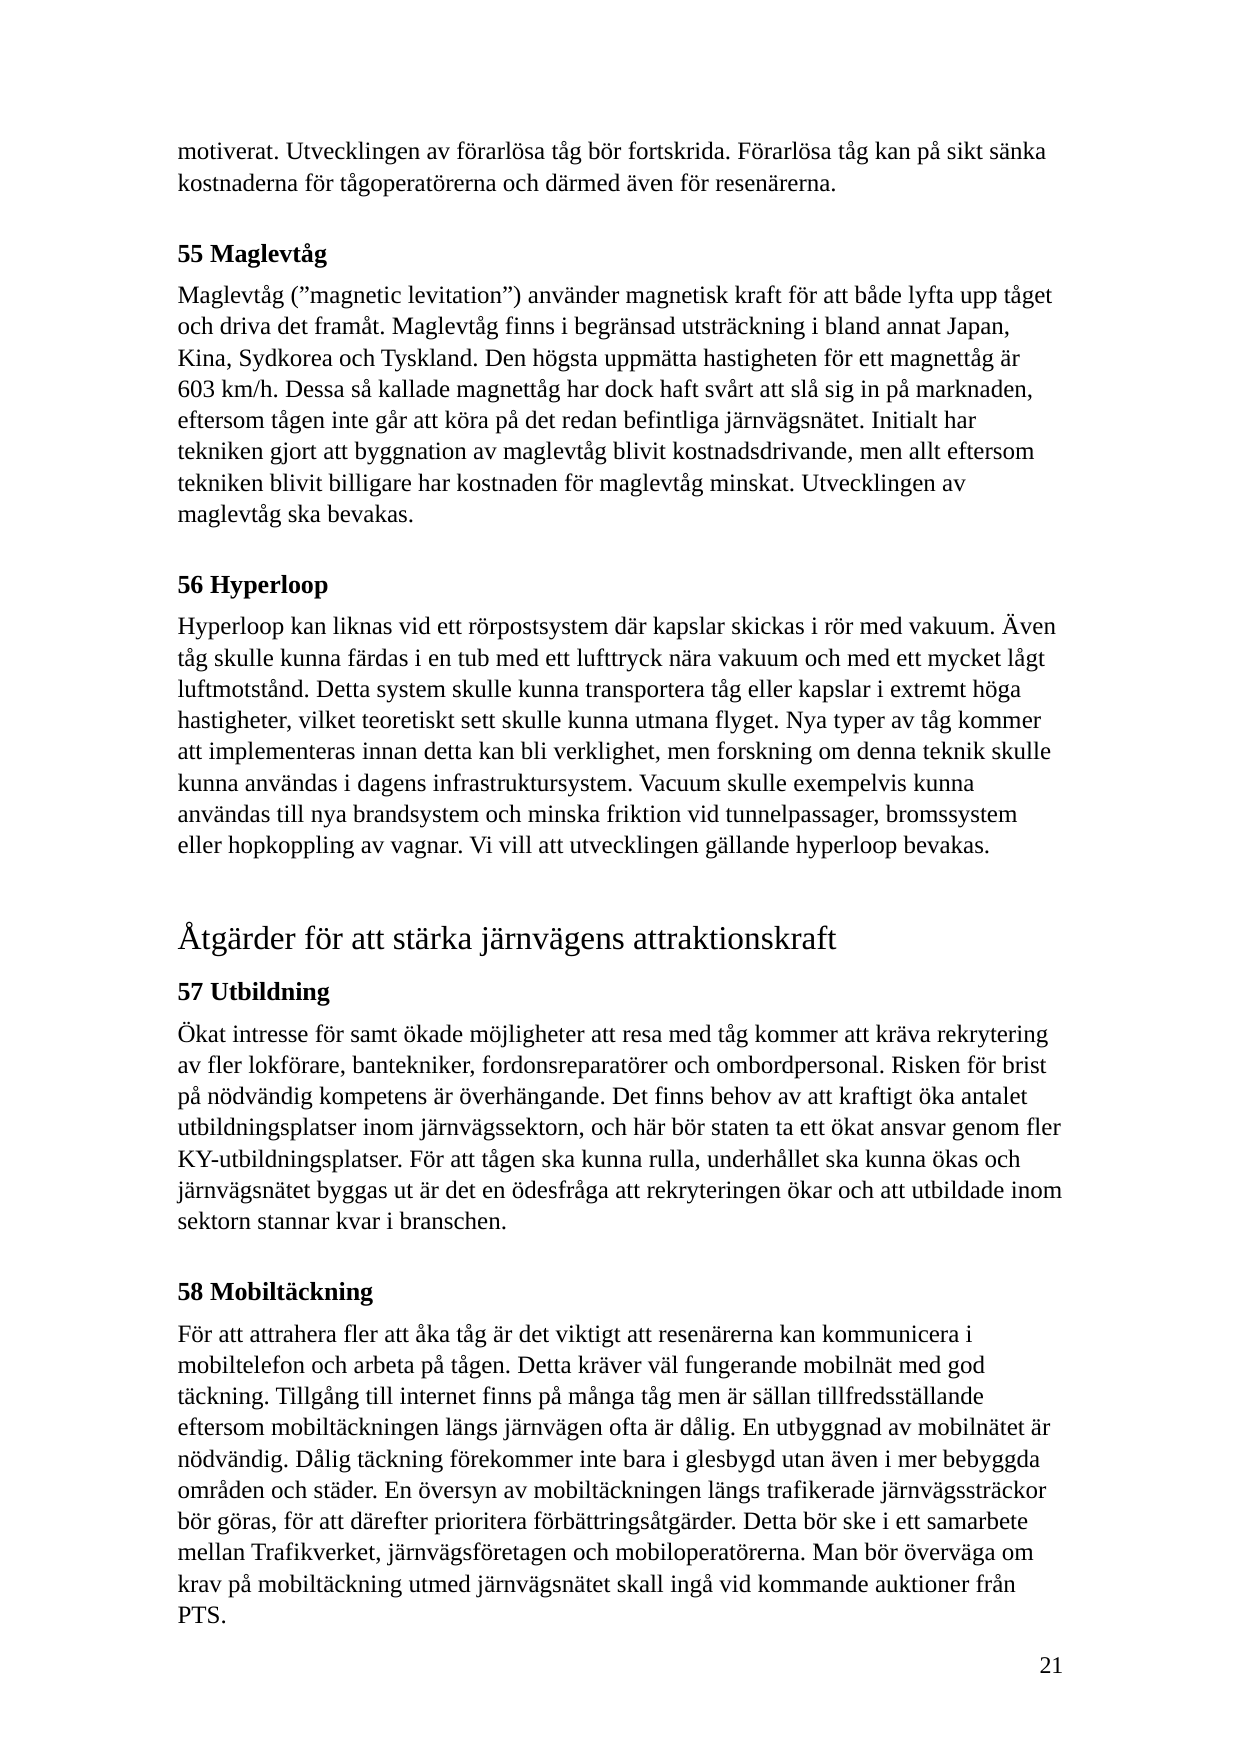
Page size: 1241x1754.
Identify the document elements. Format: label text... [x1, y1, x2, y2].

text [177, 134, 1063, 196]
text Maglevtåg [177, 234, 1063, 269]
text Maglevtåg (”magnetic levitation”) använder magnetisk kraft för att både lyfta upp tåget och driva det framåt. Maglevtåg finns i begränsad utsträckning i bland annat Japan, Kina, Sydkorea och Tyskland. Den högsta uppmätta hastigheten för ett magnettåg är 603 km/h. Dessa så kallade magnettåg har dock haft svårt att slå sig in på marknaden, eftersom tågen inte går att köra på det redan befintliga järnvägsnätet. Initialt har tekniken gjort att byggnation av maglevtåg blivit kostnadsdrivande, men allt eftersom tekniken blivit billigare har kostnaden för maglevtåg minskat. Utvecklingen av maglevtåg ska bevakas. [177, 278, 1063, 528]
text Ökat intresse för samt ökade möjligheter att resa med tåg kommer att kräva rekrytering av fler lokförare, bantekniker, fordonsreparatörer och ombordpersonal. Risken för brist på nödvändig kompetens är överhängande. Det finns behov av att kraftigt öka antalet utbildningsplatser inom järnvägssektorn, och här bör staten ta ett ökat ansvar genom fler KY-utbildningsplatser. För att tågen ska kunna rulla, underhållet ska kunna ökas och järnvägsnätet byggas ut är det en ödesfråga att rekryteringen ökar och att utbildade inom sektorn stannar kvar i branschen. [177, 1016, 1063, 1235]
text Hyperloop kan liknas vid ett rörpostsystem där kapslar skickas i rör med vakuum. Även tåg skulle kunna färdas i en tub med ett lufttryck nära vakuum och med ett mycket lågt luftmotstånd. Detta system skulle kunna transportera tåg eller kapslar i extremt höga hastigheter, vilket teoretiskt sett skulle kunna utmana flyget. Nya typer av tåg kommer att implementeras innan detta kan bli verklighet, men forskning om denna teknik skulle kunna användas i dagens infrastruktursystem. Vacuum skulle exempelvis kunna användas till nya brandsystem och minska friktion vid tunnelpassager, bromssystem eller hopkoppling av vagnar. Vi vill att utvecklingen gällande hyperloop bevakas. [177, 609, 1063, 859]
text Utbildning [177, 972, 1063, 1008]
text Hyperloop [177, 565, 1063, 601]
subtitle Åtgärder för att stärka järnvägens attraktionskraft [177, 921, 1063, 957]
text För att attrahera fler att åka tåg är det viktigt att resenärerna kan kommunicera i mobiltelefon och arbeta på tågen. Detta kräver väl fungerande mobilnät med god täckning. Tillgång till internet finns på många tåg men är sällan tillfredsställande eftersom mobiltäckningen längs järnvägen ofta är dålig. En utbyggnad av mobilnätet är nödvändig. Dålig täckning förekommer inte bara i glesbygd utan även i mer bebyggda områden och städer. En översyn av mobiltäckningen längs trafikerade järnvägssträckor bör göras, för att därefter prioritera förbättringsåtgärder. Detta bör ske i ett samarbete mellan Trafikverket, järnvägsföretagen och mobiloperatörerna. Man bör överväga om krav på mobiltäckning utmed järnvägsnätet skall ingå vid kommande auktioner från PTS. [177, 1316, 1063, 1629]
text Mobiltäckning [177, 1272, 1063, 1308]
